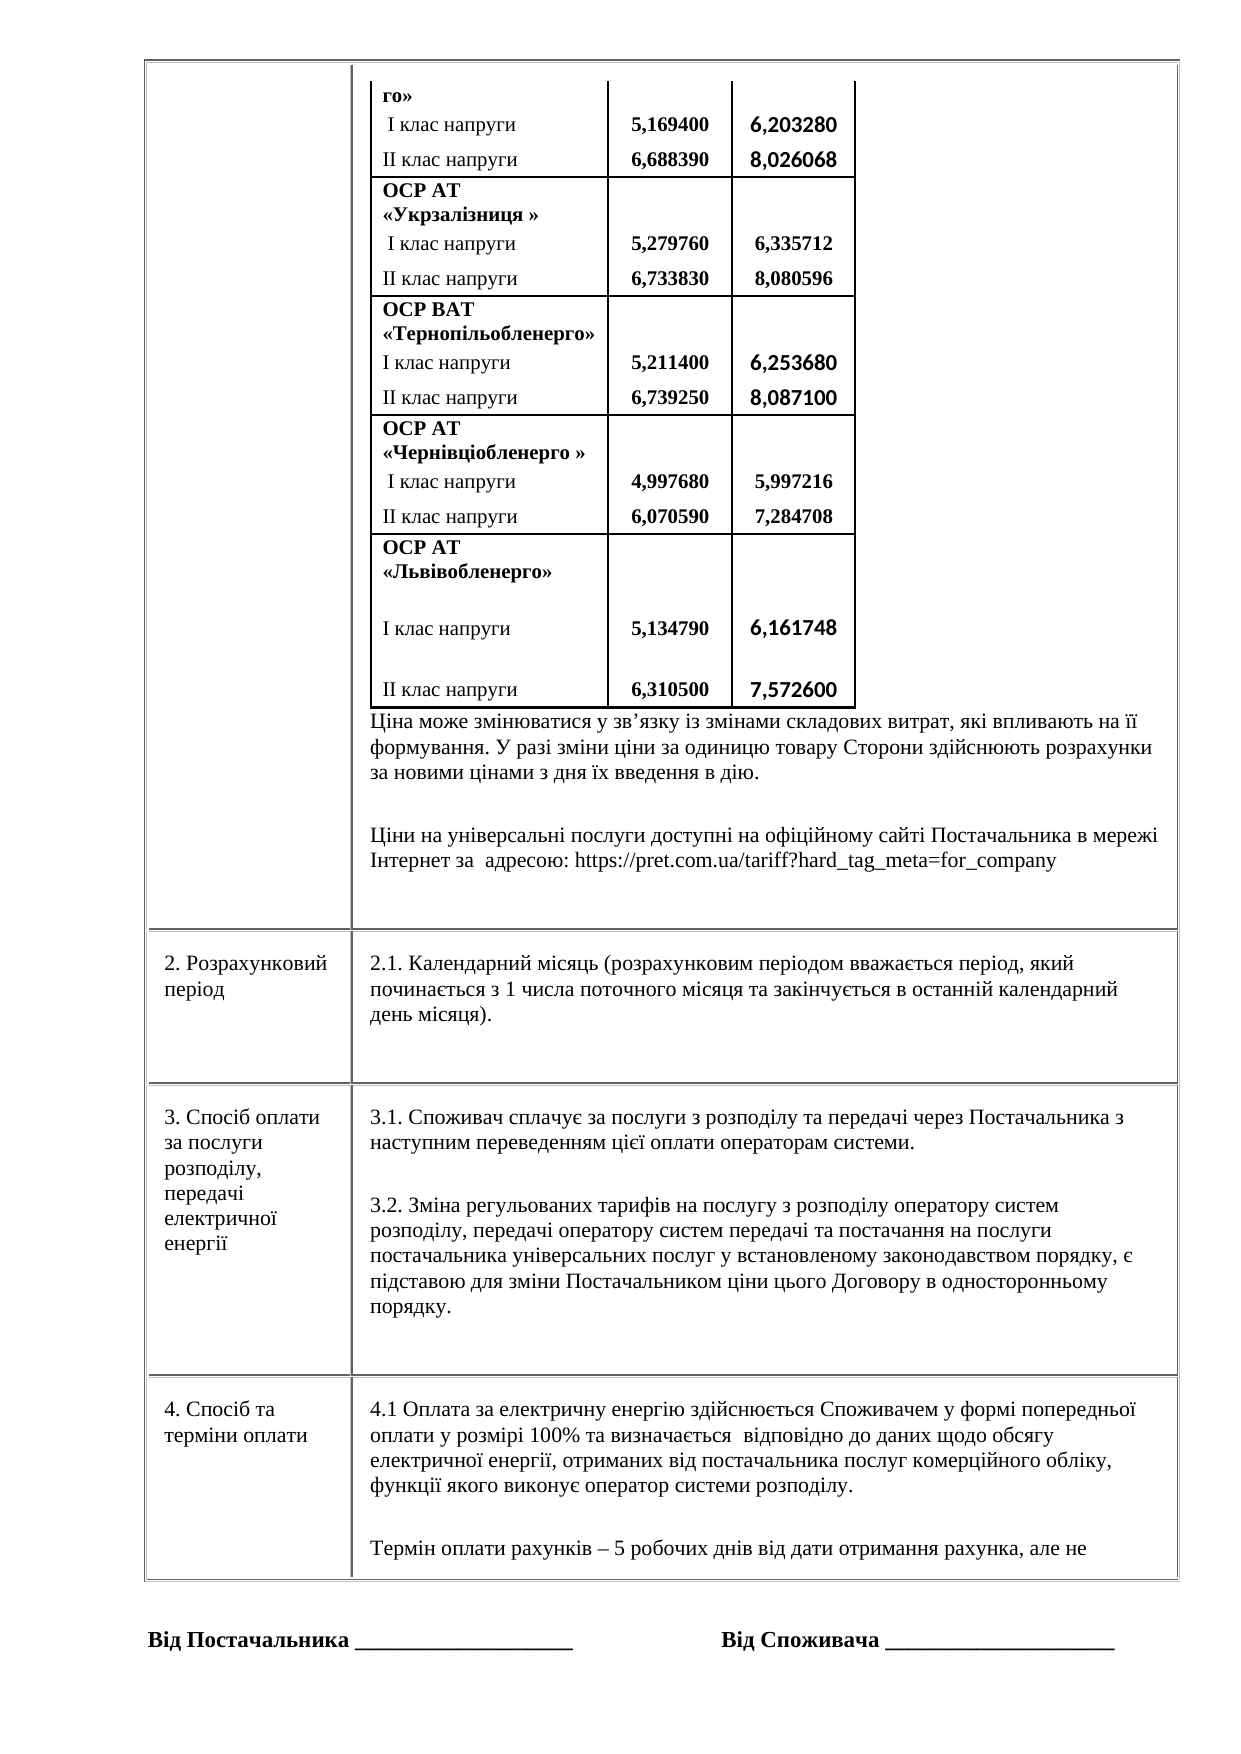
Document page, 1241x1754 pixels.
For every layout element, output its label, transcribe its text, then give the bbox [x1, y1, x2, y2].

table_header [147, 63, 351, 928]
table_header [351, 63, 1178, 928]
table_cell 2. Розрахунковий період [147, 928, 350, 1082]
table_cell 3. Спосіб оплати за послуги розподілу, передачі електричної енергії [147, 1082, 350, 1374]
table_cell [351, 1378, 1178, 1579]
table_cell 3.1. Споживач сплачує за послуги з розподілу та передачі через Постачальника з наступним переведенням цієї оплати операторам системи. 3.2. Зміна регульованих тарифів на послугу з розподілу оператору систем розподілу, передачі оператору систем передачі та постачання на послуги постачальника універсальних послуг у встановленому законодавством порядку, є підставою для зміни Постачальником ціни цього Договору в односторонньому порядку. [353, 1086, 1177, 1374]
table_cell 2.1. Календарний місяць (розрахунковим періодом вважається період, який починається з 1 числа поточного місяця та закінчується в останній календарний день місяця). [353, 932, 1177, 1082]
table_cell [147, 1374, 351, 1579]
